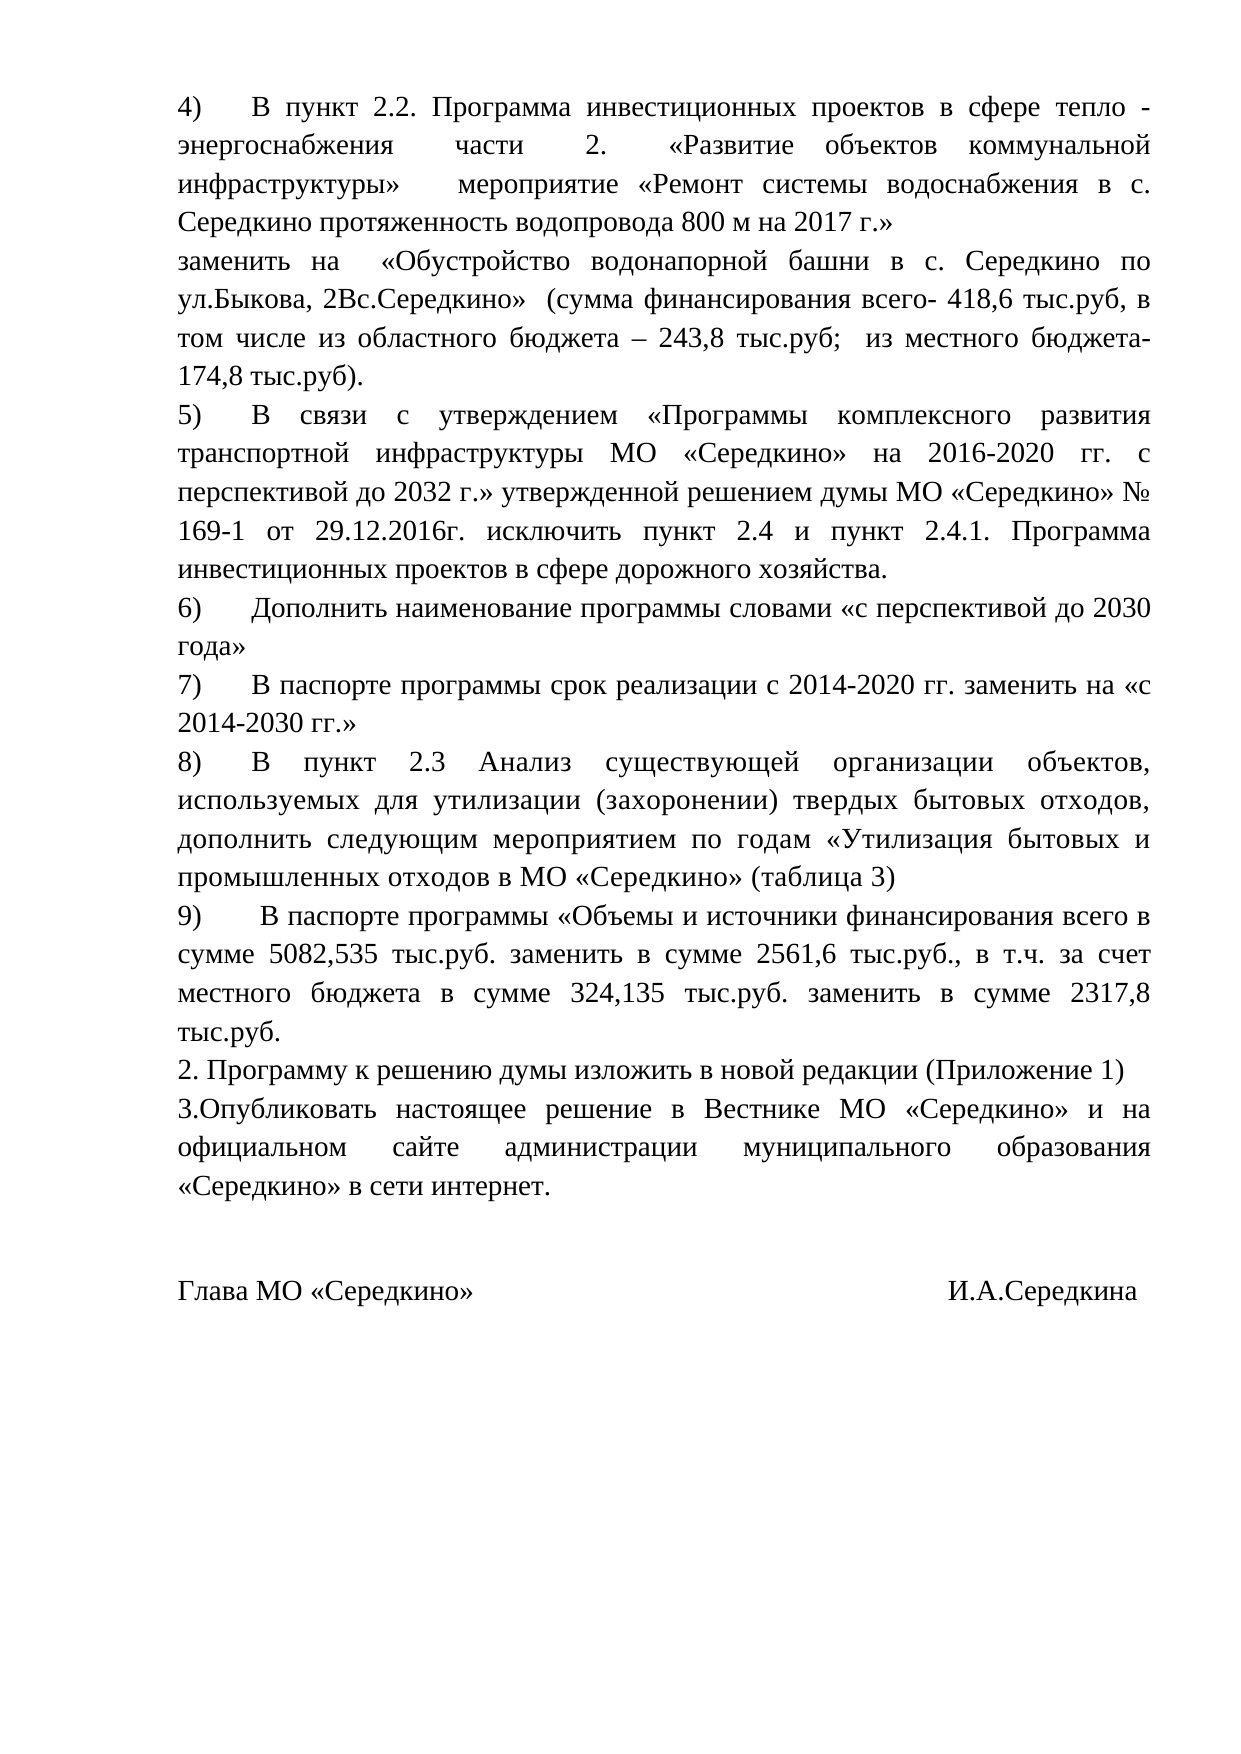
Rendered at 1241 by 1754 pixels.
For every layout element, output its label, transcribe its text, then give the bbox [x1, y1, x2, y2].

list В паспорте программы «Объемы и источники финансирования всего в сумме 5082,535 тыс.руб. заменить в сумме 2561,6 тыс.руб., в т.ч. за счет местного бюджета в сумме 324,135 тыс.руб. заменить в сумме 2317,8 тыс.руб. [177, 898, 1152, 1047]
list В паспорте программы срок реализации с 2014-2020 гг. заменить на «с 2014-2030 гг.» [177, 667, 1152, 739]
text 3.Опубликовать настоящее решение в Вестнике МО «Середкино» и на официальном сайте администрации муниципального образования «Середкино» в сети интернет. [177, 1091, 1152, 1201]
list Дополнить наименование программы словами «с перспективой до 2030 года» [177, 590, 1152, 662]
text Глава МО «Середкино» И.А.Середкина [177, 1273, 1152, 1307]
text 2. Программу к решению думы изложить в новой редакции (Приложение 1) [177, 1052, 1152, 1086]
text заменить на «Обустройство водонапорной башни в с. Середкино по ул.Быкова, 2Вс.Середкино» (сумма финансирования всего- 418,6 тыс.руб, в том числе из областного бюджета – 243,8 тыс.руб; из местного бюджета-174,8 тыс.руб). [177, 243, 1152, 392]
list В связи с утверждением «Программы комплексного развития транспортной инфраструктуры МО «Середкино» на 2016-2020 гг. с перспективой до 2032 г.» утвержденной решением думы МО «Середкино» № 169-1 от 29.12.2016г. исключить пункт 2.4 и пункт 2.4.1. Программа инвестиционных проектов в сфере дорожного хозяйства. [177, 397, 1152, 585]
list В пункт 2.3 Анализ существующей организации объектов, используемых для утилизации (захоронении) твердых бытовых отходов, дополнить следующим мероприятием по годам «Утилизация бытовых и промышленных отходов в МО «Середкино» (таблица 3) [177, 744, 1152, 893]
list В пункт 2.2. Программа инвестиционных проектов в сфере тепло - энергоснабжения части 2. «Развитие объектов коммунальной инфраструктуры» мероприятие «Ремонт системы водоснабжения в с. Середкино протяженность водопровода 800 м на 2017 г.» [177, 89, 1152, 238]
